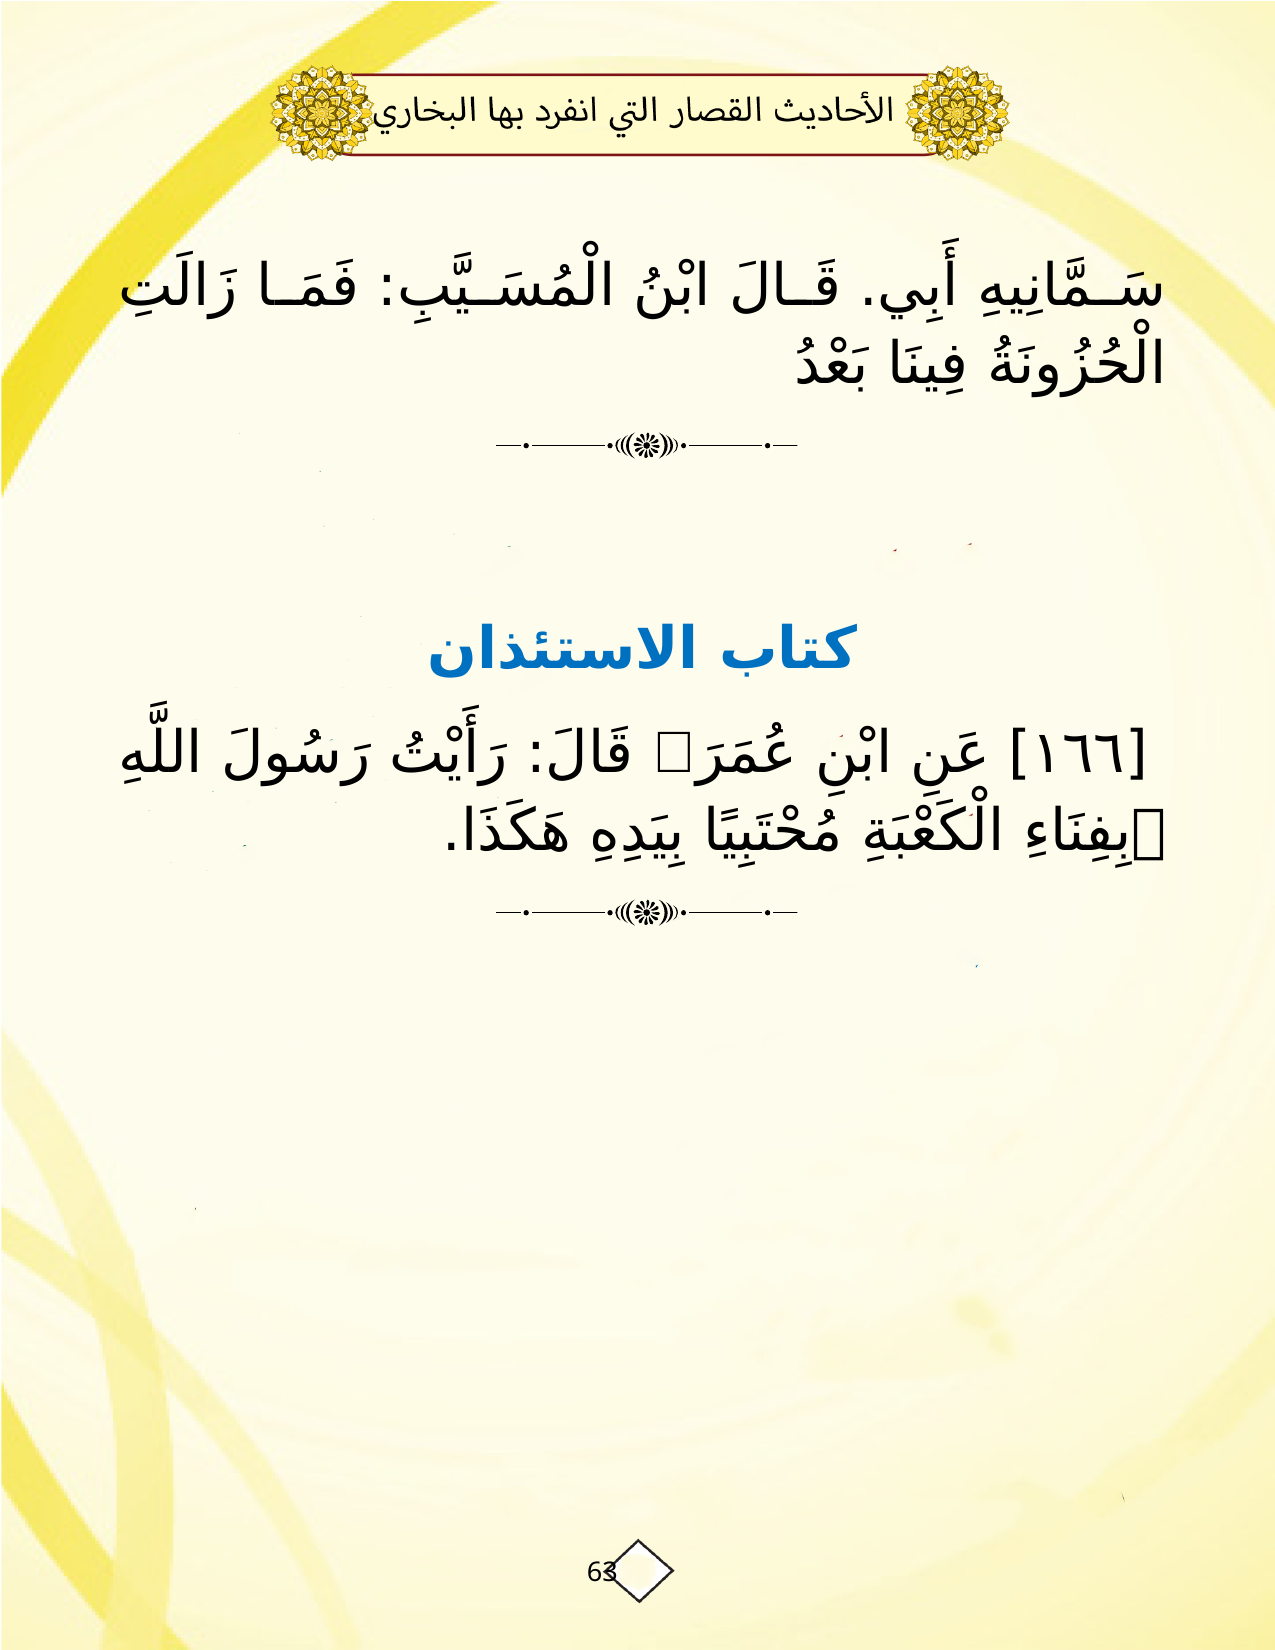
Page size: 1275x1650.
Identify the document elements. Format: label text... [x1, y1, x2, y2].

picture [1, 1, 1275, 1650]
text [118, 251, 1167, 397]
text [١٦٦] عَنِ ابْنِ عُمَرَ قَالَ: رَأَيْتُ رَسُولَ اللَّهِ بِفِنَاءِ الْكَعْبَةِ مُحْتَبِيًا بِيَدِهِ هَكَذَا. [118, 718, 1167, 864]
text كتاب الاستئذان [118, 614, 1167, 682]
